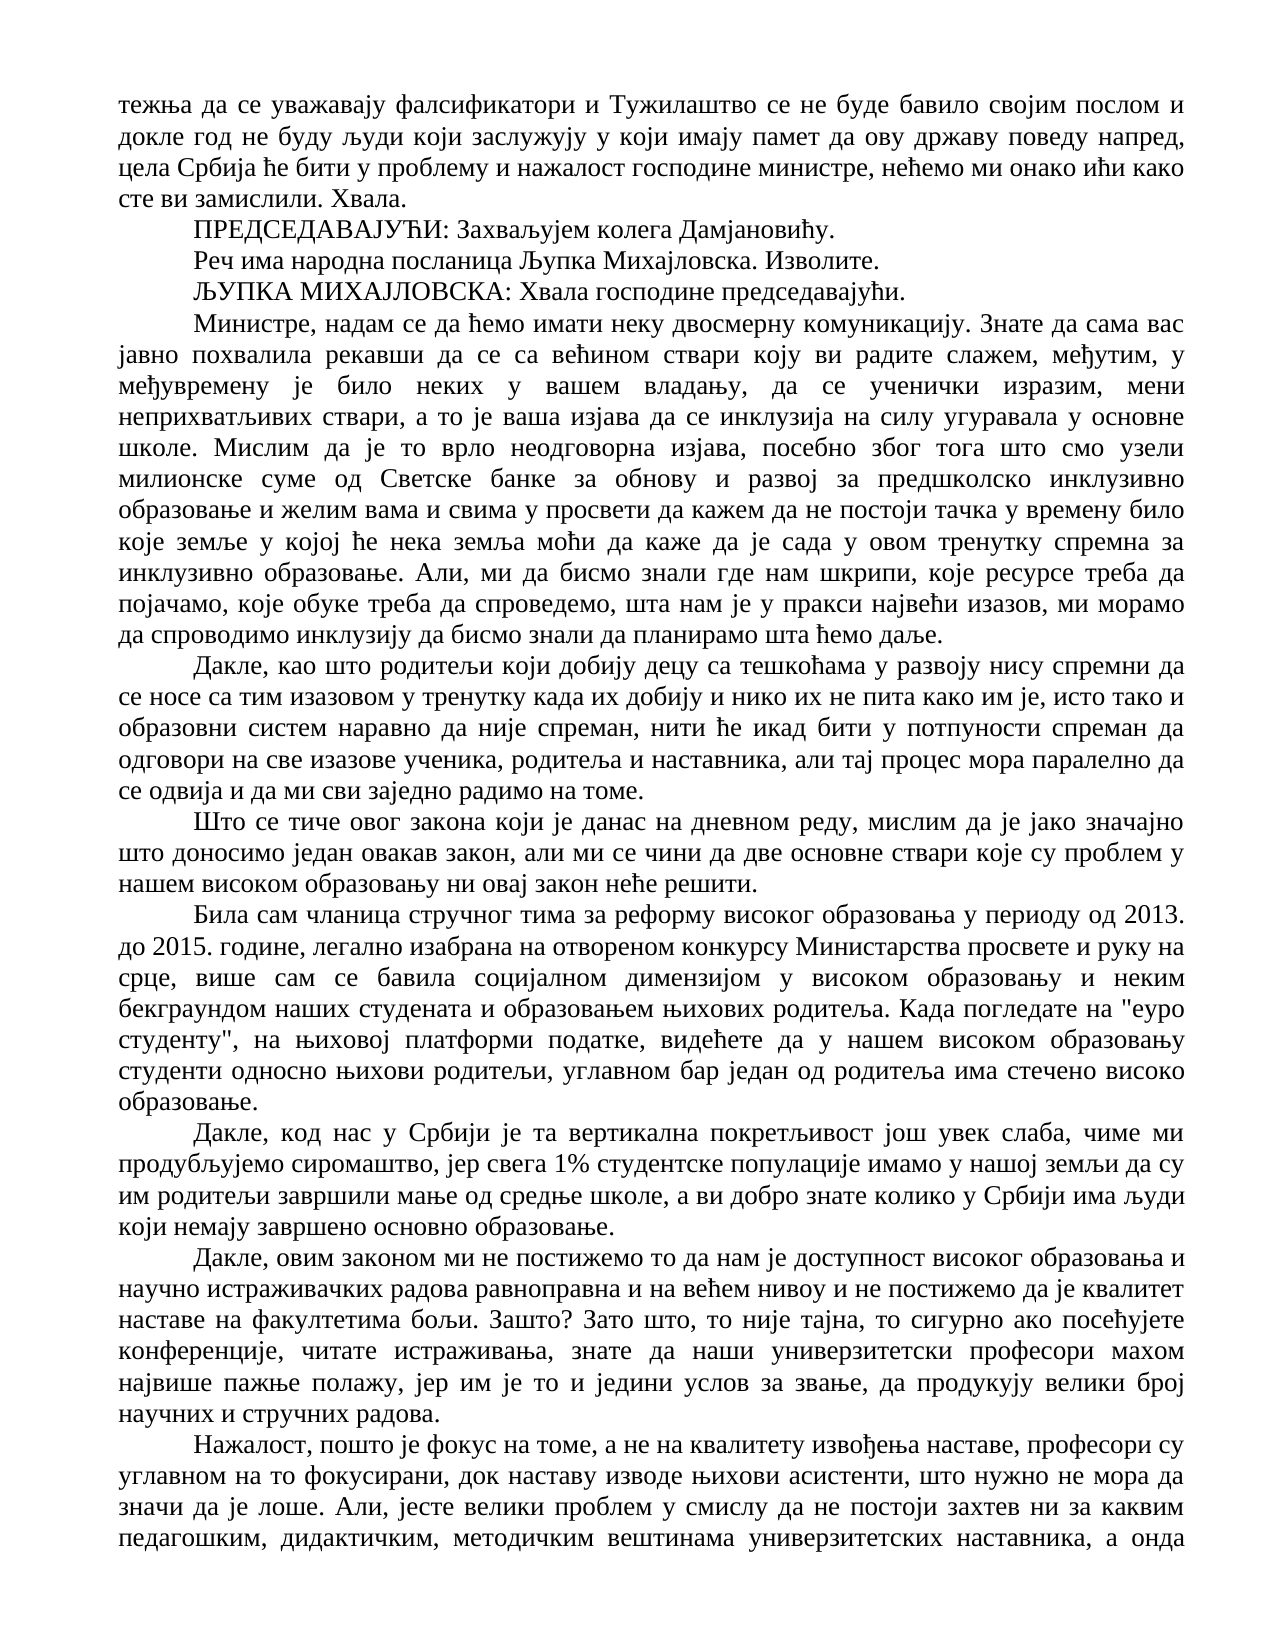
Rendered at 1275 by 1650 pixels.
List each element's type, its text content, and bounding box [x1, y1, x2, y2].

text ПРЕДСЕДАВАЈУЋИ: Захваљујем колега Дамјановићу. [118, 213, 1186, 244]
text Министре, надам се да ћемо имати неку двосмерну комуникацију. Знате да сама вас јавно похвалила рекавши да се са већином ствари коју ви радите слажем, међутим, у међувремену је било неких у вашем владању, да се ученички изразим, мени неприхватљивих ствари, а то је ваша изјава да се инклузија на силу угуравала у основне школе. Мислим да је то врло неодговорна изјава, посебно због тога што смо узели милионске суме од Светске банке за обнову и развој за предшколско инклузивно образовање и желим вама и свима у просвети да кажем да не постоји тачка у времену било које земље у којој ће нека земља моћи да каже да је сада у овом тренутку спремна за инклузивно образовање. Али, ми да бисмо знали где нам шкрипи, које ресурсе треба да појачамо, које обуке треба да спроведемо, шта нам је у пракси највећи изазов, ми морамо да спроводимо инклузију да бисмо знали да планирамо шта ћемо даље. [118, 307, 1186, 649]
text Дакле, као што родитељи који добију децу са тешкоћама у развоју нису спремни да се носе са тим изазовом у тренутку када их добију и нико их не пита како им је, исто тако и образовни систем наравно да није спреман, нити ће икад бити у потпуности спреман да одговори на све изазове ученика, родитеља и наставника, али тај процес мора паралелно да се одвија и да ми сви заједно радимо на томе. [118, 649, 1186, 805]
text Што се тиче овог закона који је данас на дневном реду, мислим да је јако значајно што доносимо један овакав закон, али ми се чини да две основне ствари које су проблем у нашем високом образовању ни овај закон неће решити. [118, 805, 1186, 898]
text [118, 89, 1186, 213]
text Била сам чланица стручног тима за реформу високог образовања у периоду од 2013. до 2015. године, легално изабрана на отвореном конкурсу Министарства просвете и руку на срце, више сам се бавила социјалном димензијом у високом образовању и неким бекграундом наших студената и образовањем њихових родитеља. Када погледате на "еуро студенту", на њиховој платформи податке, видећете да у нашем високом образовању студенти односно њихови родитељи, углавном бар један од родитеља има стечено високо образовање. [118, 898, 1186, 1116]
text Дакле, код нас у Србији је та вертикална покретљивост још увек слаба, чиме ми продубљујемо сиромаштво, јер свега 1% студентске популације имамо у нашој земљи да су им родитељи завршили мање од средње школе, а ви добро знате колико у Србији има људи који немају завршено основно образовање. [118, 1116, 1186, 1241]
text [118, 1428, 1186, 1552]
text ЉУПКА МИХАЈЛОВСКА: Хвала господине председавајући. [118, 276, 1186, 307]
text Дакле, овим законом ми не постижемо то да нам је доступност високог образовања и научно истраживачких радова равноправна и на већем нивоу и не постижемо да је квалитет наставе на факултетима бољи. Зашто? Зато што, то није тајна, то сигурно ако посећујете конференције, читате истраживања, знате да наши универзитетски професори махом највише пажње полажу, јер им је то и једини услов за звање, да продукују велики број научних и стручних радова. [118, 1241, 1186, 1428]
text Реч има народна посланица Љупка Михајловска. Изволите. [118, 244, 1186, 276]
